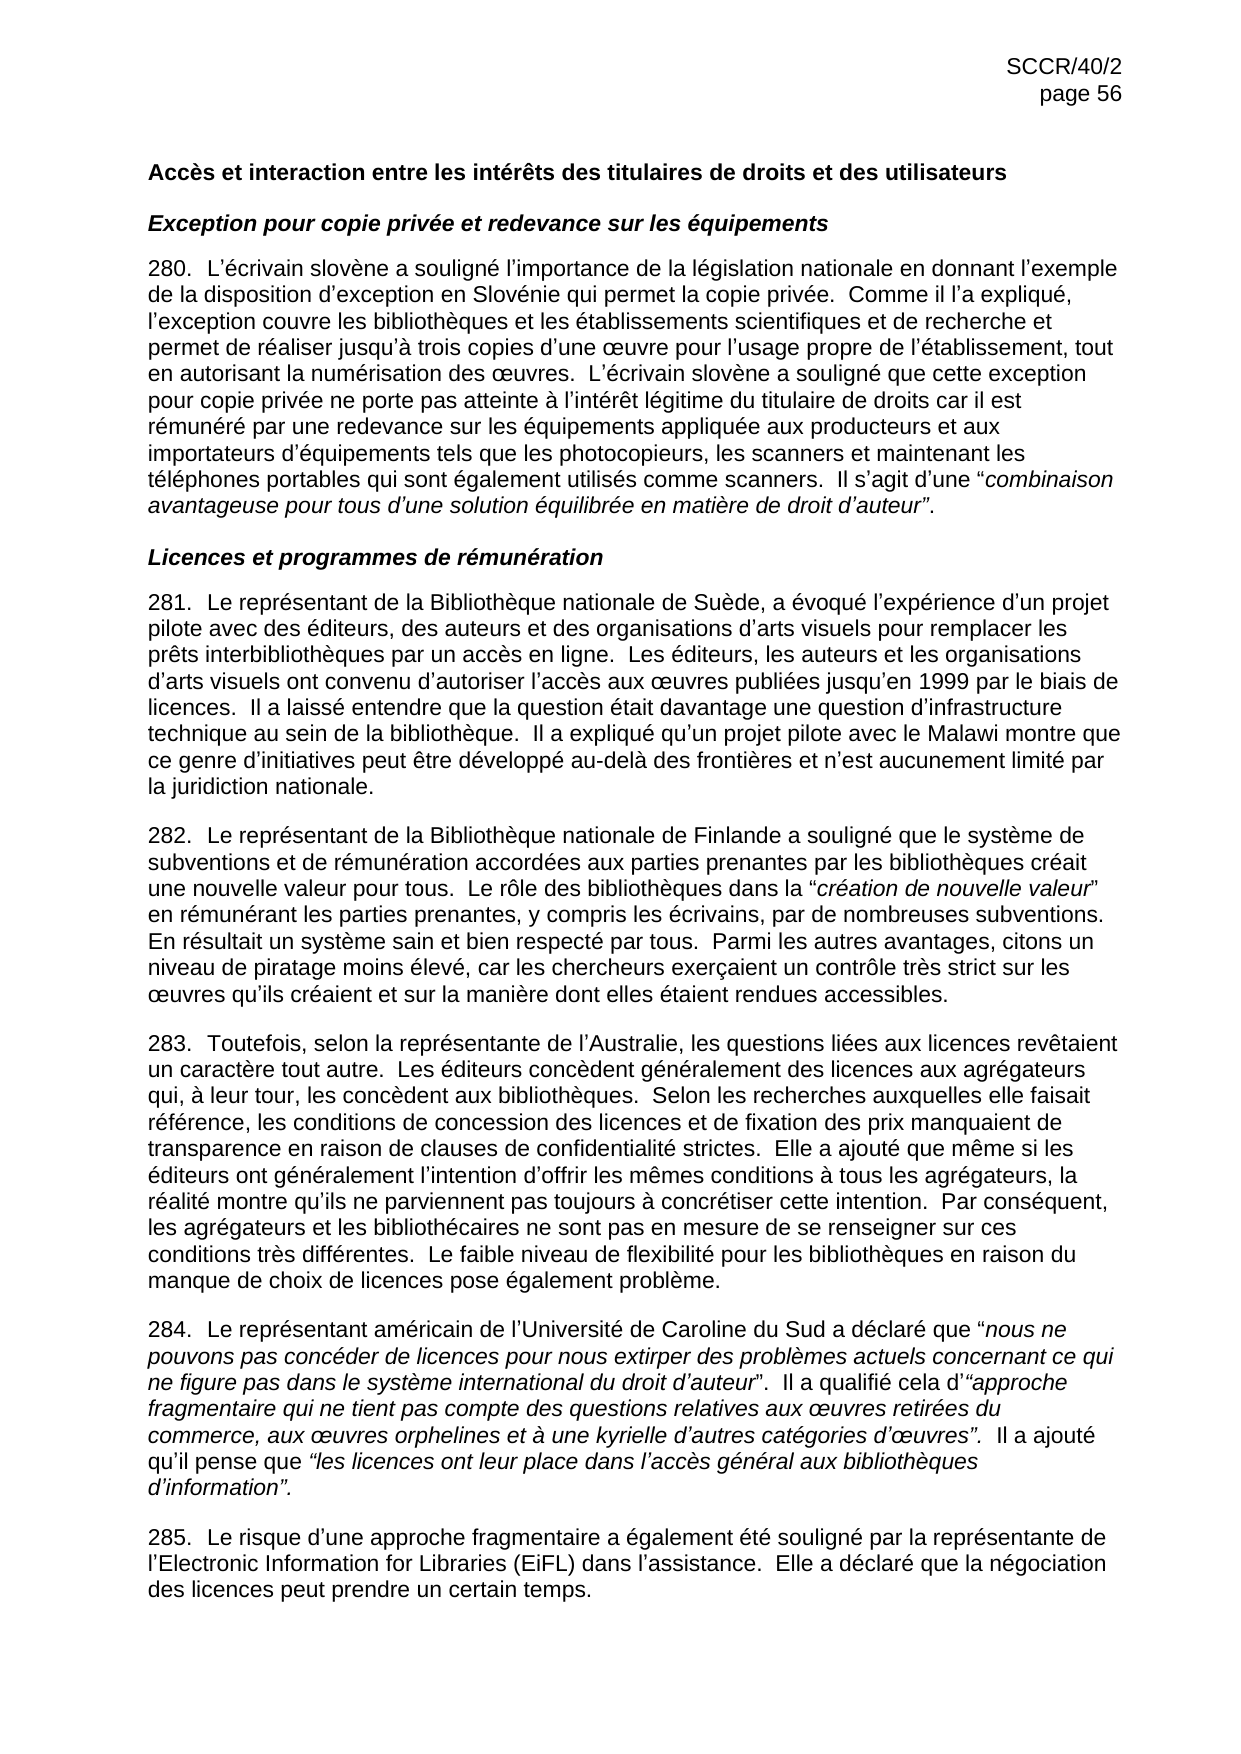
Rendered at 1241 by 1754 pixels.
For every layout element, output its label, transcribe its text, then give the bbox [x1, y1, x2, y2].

text Lʼécrivain slovène a souligné lʼimportance de la législation nationale en donnant lʼexemple de la disposition dʼexception en Slovénie qui permet la copie privée. Comme il lʼa expliqué, lʼexception couvre les bibliothèques et les établissements scientifiques et de recherche et permet de réaliser jusquʼà trois copies dʼune œuvre pour lʼusage propre de lʼétablissement, tout en autorisant la numérisation des œuvres. Lʼécrivain slovène a souligné que cette exception pour copie privée ne porte pas atteinte à lʼintérêt légitime du titulaire de droits car il est rémunéré par une redevance sur les équipements appliquée aux producteurs et aux importateurs dʼéquipements tels que les photocopieurs, les scanners et maintenant les téléphones portables qui sont également utilisés comme scanners. Il sʼagit dʼune “combinaison avantageuse pour tous dʼune solution équilibrée en matière de droit dʼauteur”. [148, 255, 1122, 518]
text Le représentant américain de lʼUniversité de Caroline du Sud a déclaré que “nous ne pouvons pas concéder de licences pour nous extirper des problèmes actuels concernant ce qui ne figure pas dans le système international du droit dʼauteur”. Il a qualifié cela dʼ“approche fragmentaire qui ne tient pas compte des questions relatives aux œuvres retirées du commerce, aux œuvres orphelines et à une kyrielle dʼautres catégories dʼœuvres”. Il a ajouté quʼil pense que “les licences ont leur place dans lʼaccès général aux bibliothèques dʼinformation”. [148, 1316, 1122, 1501]
text Toutefois, selon la représentante de lʼAustralie, les questions liées aux licences revêtaient un caractère tout autre. Les éditeurs concèdent généralement des licences aux agrégateurs qui, à leur tour, les concèdent aux bibliothèques. Selon les recherches auxquelles elle faisait référence, les conditions de concession des licences et de fixation des prix manquaient de transparence en raison de clauses de confidentialité strictes. Elle a ajouté que même si les éditeurs ont généralement lʼintention dʼoffrir les mêmes conditions à tous les agrégateurs, la réalité montre quʼils ne parviennent pas toujours à concrétiser cette intention. Par conséquent, les agrégateurs et les bibliothécaires ne sont pas en mesure de se renseigner sur ces conditions très différentes. Le faible niveau de flexibilité pour les bibliothèques en raison du manque de choix de licences pose également problème. [148, 1030, 1122, 1293]
text Le représentant de la Bibliothèque nationale de Finlande a souligné que le système de subventions et de rémunération accordées aux parties prenantes par les bibliothèques créait une nouvelle valeur pour tous. Le rôle des bibliothèques dans la “création de nouvelle valeur” en rémunérant les parties prenantes, y compris les écrivains, par de nombreuses subventions. En résultait un système sain et bien respecté par tous. Parmi les autres avantages, citons un niveau de piratage moins élevé, car les chercheurs exerçaient un contrôle très strict sur les œuvres quʼils créaient et sur la manière dont elles étaient rendues accessibles. [148, 822, 1122, 1007]
text Le représentant de la Bibliothèque nationale de Suède, a évoqué lʼexpérience dʼun projet pilote avec des éditeurs, des auteurs et des organisations dʼarts visuels pour remplacer les prêts interbibliothèques par un accès en ligne. Les éditeurs, les auteurs et les organisations dʼarts visuels ont convenu dʼautoriser lʼaccès aux œuvres publiées jusquʼen 1999 par le biais de licences. Il a laissé entendre que la question était davantage une question dʼinfrastructure technique au sein de la bibliothèque. Il a expliqué quʼun projet pilote avec le Malawi montre que ce genre dʼinitiatives peut être développé au-delà des frontières et nʼest aucunement limité par la juridiction nationale. [148, 589, 1122, 799]
subtitle Accès et interaction entre les intérêts des titulaires de droits et des utilisateurs [148, 158, 1122, 185]
text Le risque dʼune approche fragmentaire a également été souligné par la représentante de lʼElectronic Information for Libraries (EiFL) dans lʼassistance. Elle a déclaré que la négociation des licences peut prendre un certain temps. [148, 1524, 1122, 1603]
subtitle Licences et programmes de rémunération [148, 543, 1122, 570]
subtitle Exception pour copie privée et redevance sur les équipements [148, 210, 1122, 236]
